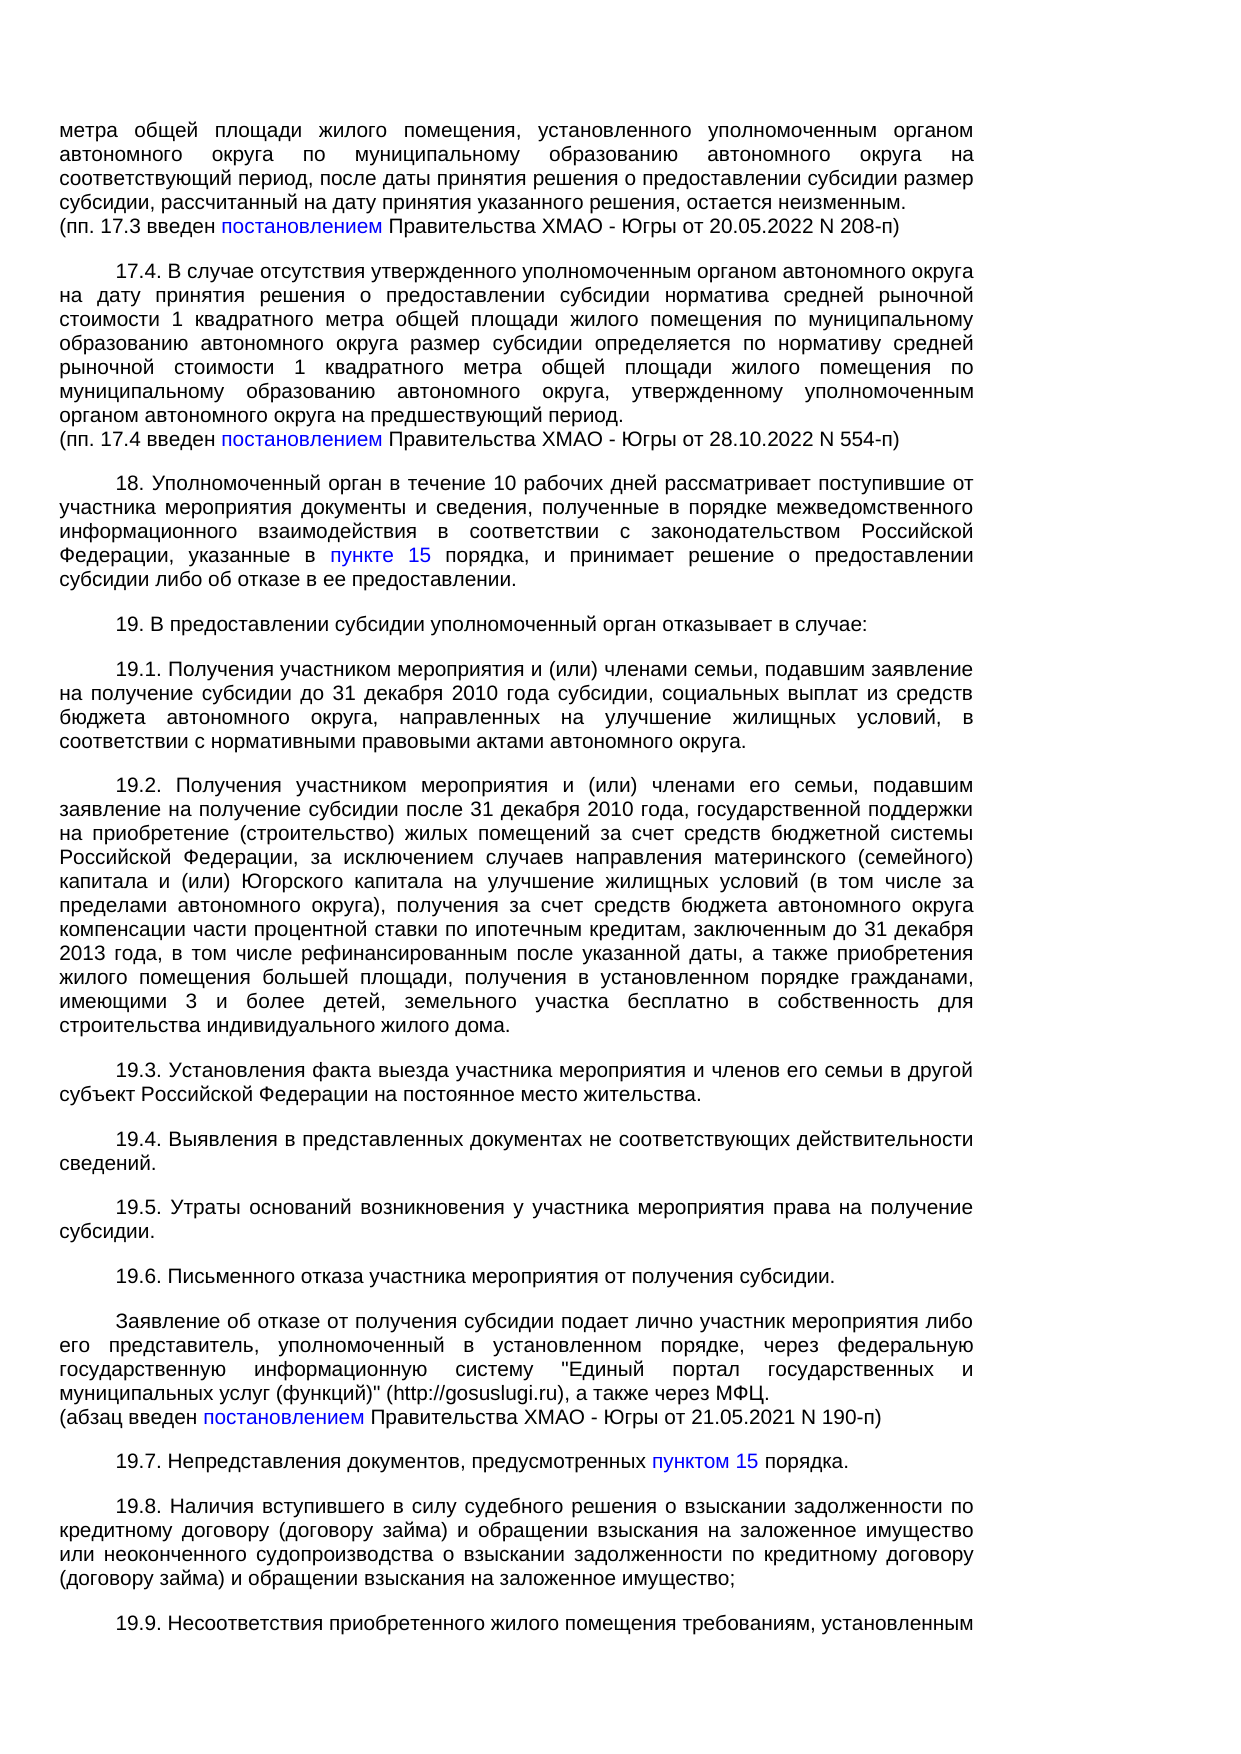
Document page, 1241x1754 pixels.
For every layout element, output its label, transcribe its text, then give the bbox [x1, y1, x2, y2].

text 19.4. Выявления в представленных документах не соответствующих действительности сведений. [59, 1126, 974, 1174]
text 19.6. Письменного отказа участника мероприятия от получения субсидии. [59, 1264, 974, 1288]
text 19.9. Несоответствия приобретенного жилого помещения требованиям, установленным пунктом 44 порядка. [59, 1611, 974, 1635]
text 19.5. Утраты оснований возникновения у участника мероприятия права на получение субсидии. [59, 1195, 974, 1243]
text 19.3. Установления факта выезда участника мероприятия и членов его семьи в другой субъект Российской Федерации на постоянное место жительства. [59, 1058, 974, 1106]
text 19.7. Непредставления документов, предусмотренных пунктом 15 порядка. [59, 1449, 974, 1473]
text (абзац введен постановлением Правительства ХМАО - Югры от 21.05.2021 N 190-п) [59, 1404, 974, 1428]
text 18. Уполномоченный орган в течение 10 рабочих дней рассматривает поступившие от участника мероприятия документы и сведения, полученные в порядке межведомственного информационного взаимодействия в соответствии с законодательством Российской Федерации, указанные в пункте 15 порядка, и принимает решение о предоставлении субсидии либо об отказе в ее предоставлении. [59, 471, 974, 591]
text 17.4. В случае отсутствия утвержденного уполномоченным органом автономного округа на дату принятия решения о предоставлении субсидии норматива средней рыночной стоимости 1 квадратного метра общей площади жилого помещения по муниципальному образованию автономного округа размер субсидии определяется по нормативу средней рыночной стоимости 1 квадратного метра общей площади жилого помещения по муниципальному образованию автономного округа, утвержденному уполномоченным органом автономного округа на предшествующий период. [59, 259, 974, 426]
text 19.2. Получения участником мероприятия и (или) членами его семьи, подавшим заявление на получение субсидии после 31 декабря 2010 года, государственной поддержки на приобретение (строительство) жилых помещений за счет средств бюджетной системы Российской Федерации, за исключением случаев направления материнского (семейного) капитала и (или) Югорского капитала на улучшение жилищных условий (в том числе за пределами автономного округа), получения за счет средств бюджета автономного округа компенсации части процентной ставки по ипотечным кредитам, заключенным до 31 декабря 2013 года, в том числе рефинансированным после указанной даты, а также приобретения жилого помещения большей площади, получения в установленном порядке гражданами, имеющими 3 и более детей, земельного участка бесплатно в собственность для строительства индивидуального жилого дома. [59, 773, 974, 1037]
text 19.8. Наличия вступившего в силу судебного решения о взыскании задолженности по кредитному договору (договору займа) и обращении взыскания на заложенное имущество или неоконченного судопроизводства о взыскании задолженности по кредитному договору (договору займа) и обращении взыскания на заложенное имущество; [59, 1494, 974, 1590]
text Заявление об отказе от получения субсидии подает лично участник мероприятия либо его представитель, уполномоченный в установленном порядке, через федеральную государственную информационную систему "Единый портал государственных и муниципальных услуг (функций)" (http://gosuslugi.ru), а также через МФЦ. [59, 1309, 974, 1404]
text (пп. 17.3 введен постановлением Правительства ХМАО - Югры от 20.05.2022 N 208-п) [59, 214, 974, 238]
text 19.1. Получения участником мероприятия и (или) членами семьи, подавшим заявление на получение субсидии до 31 декабря 2010 года субсидии, социальных выплат из средств бюджета автономного округа, направленных на улучшение жилищных условий, в соответствии с нормативными правовыми актами автономного округа. [59, 657, 974, 752]
text 19. В предоставлении субсидии уполномоченный орган отказывает в случае: [59, 612, 974, 636]
text (пп. 17.4 введен постановлением Правительства ХМАО - Югры от 28.10.2022 N 554-п) [59, 426, 974, 450]
